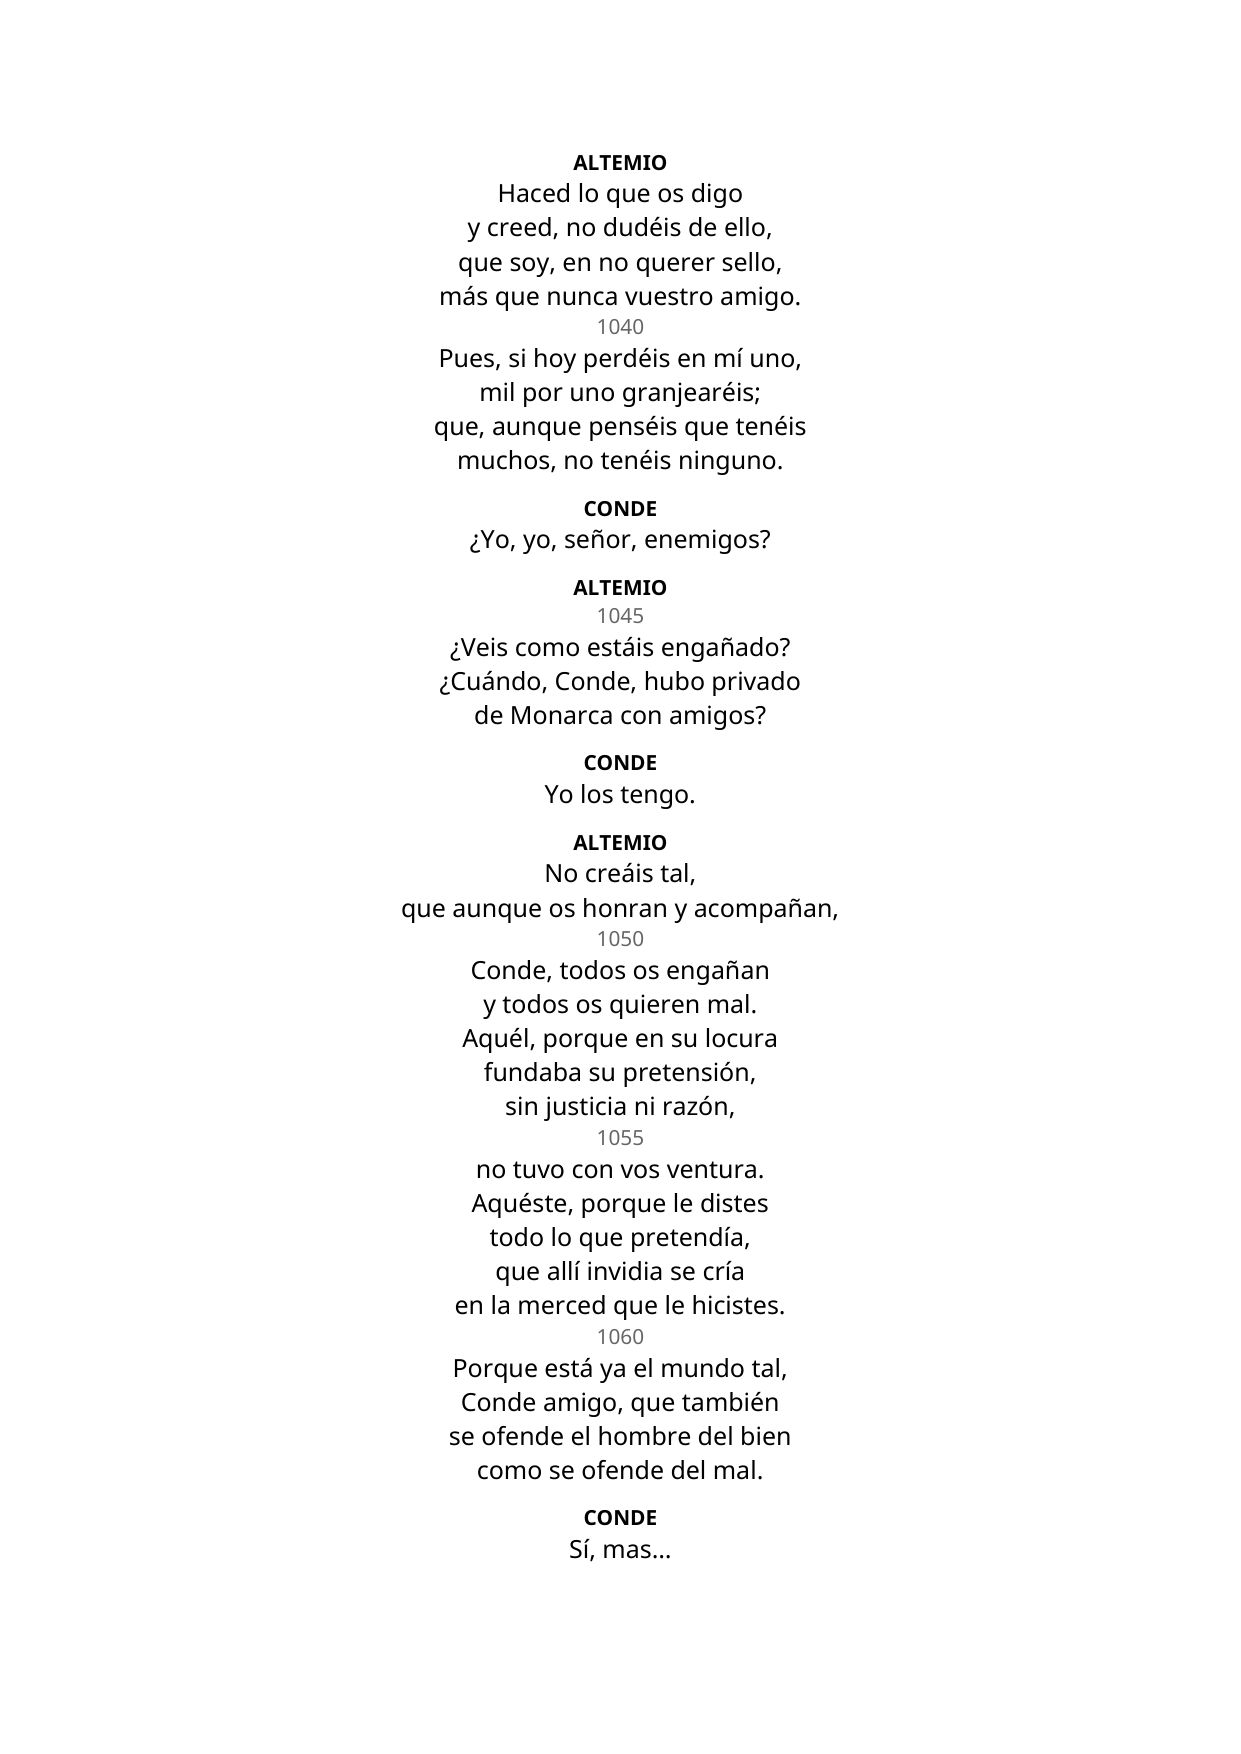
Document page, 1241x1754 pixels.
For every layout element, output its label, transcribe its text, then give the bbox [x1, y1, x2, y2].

text de Monarca con amigos? [177, 698, 1063, 732]
text CONDE [177, 1503, 1063, 1532]
text Aquéste, porque le distes [177, 1186, 1063, 1219]
text no tuvo con vos ventura. [177, 1151, 1063, 1186]
text Pues, si hoy perdéis en mí uno, [177, 341, 1063, 375]
text como se ofende del mal. [177, 1452, 1063, 1486]
text y todos os quieren mal. [177, 987, 1063, 1021]
text mil por uno granjearéis; [177, 375, 1063, 409]
text 1060 [177, 1322, 1063, 1350]
text CONDE [177, 748, 1063, 777]
text ALTEMIO [177, 148, 1063, 176]
text Yo los tengo. [177, 777, 1063, 811]
text en la merced que le hicistes. [177, 1288, 1063, 1322]
text ALTEMIO [177, 828, 1063, 856]
text No creáis tal, [177, 856, 1063, 890]
text que soy, en no querer sello, [177, 244, 1063, 278]
text 1050 [177, 924, 1063, 953]
text 1040 [177, 312, 1063, 341]
text Aquél, porque en su locura [177, 1021, 1063, 1055]
text se ofende el hombre del bien [177, 1418, 1063, 1452]
text 1045 [177, 601, 1063, 630]
text Haced lo que os digo [177, 176, 1063, 210]
text todo lo que pretendía, [177, 1219, 1063, 1254]
text Porque está ya el mundo tal, [177, 1350, 1063, 1384]
text Sí, mas… [177, 1532, 1063, 1566]
text Conde amigo, que también [177, 1384, 1063, 1418]
text más que nunca vuestro amigo. [177, 278, 1063, 312]
text fundaba su pretensión, [177, 1055, 1063, 1089]
text ALTEMIO [177, 573, 1063, 601]
text sin justicia ni razón, [177, 1089, 1063, 1123]
text que aunque os honran y acompañan, [177, 890, 1063, 924]
text que, aunque penséis que tenéis [177, 409, 1063, 443]
text ¿Cuándo, Conde, hubo privado [177, 664, 1063, 698]
text muchos, no tenéis ninguno. [177, 443, 1063, 477]
text 1055 [177, 1123, 1063, 1151]
text CONDE [177, 494, 1063, 522]
text ¿Yo, yo, señor, enemigos? [177, 522, 1063, 556]
text que allí invidia se cría [177, 1254, 1063, 1288]
text ¿Veis como estáis engañado? [177, 630, 1063, 664]
text Conde, todos os engañan [177, 953, 1063, 987]
text y creed, no dudéis de ello, [177, 210, 1063, 244]
